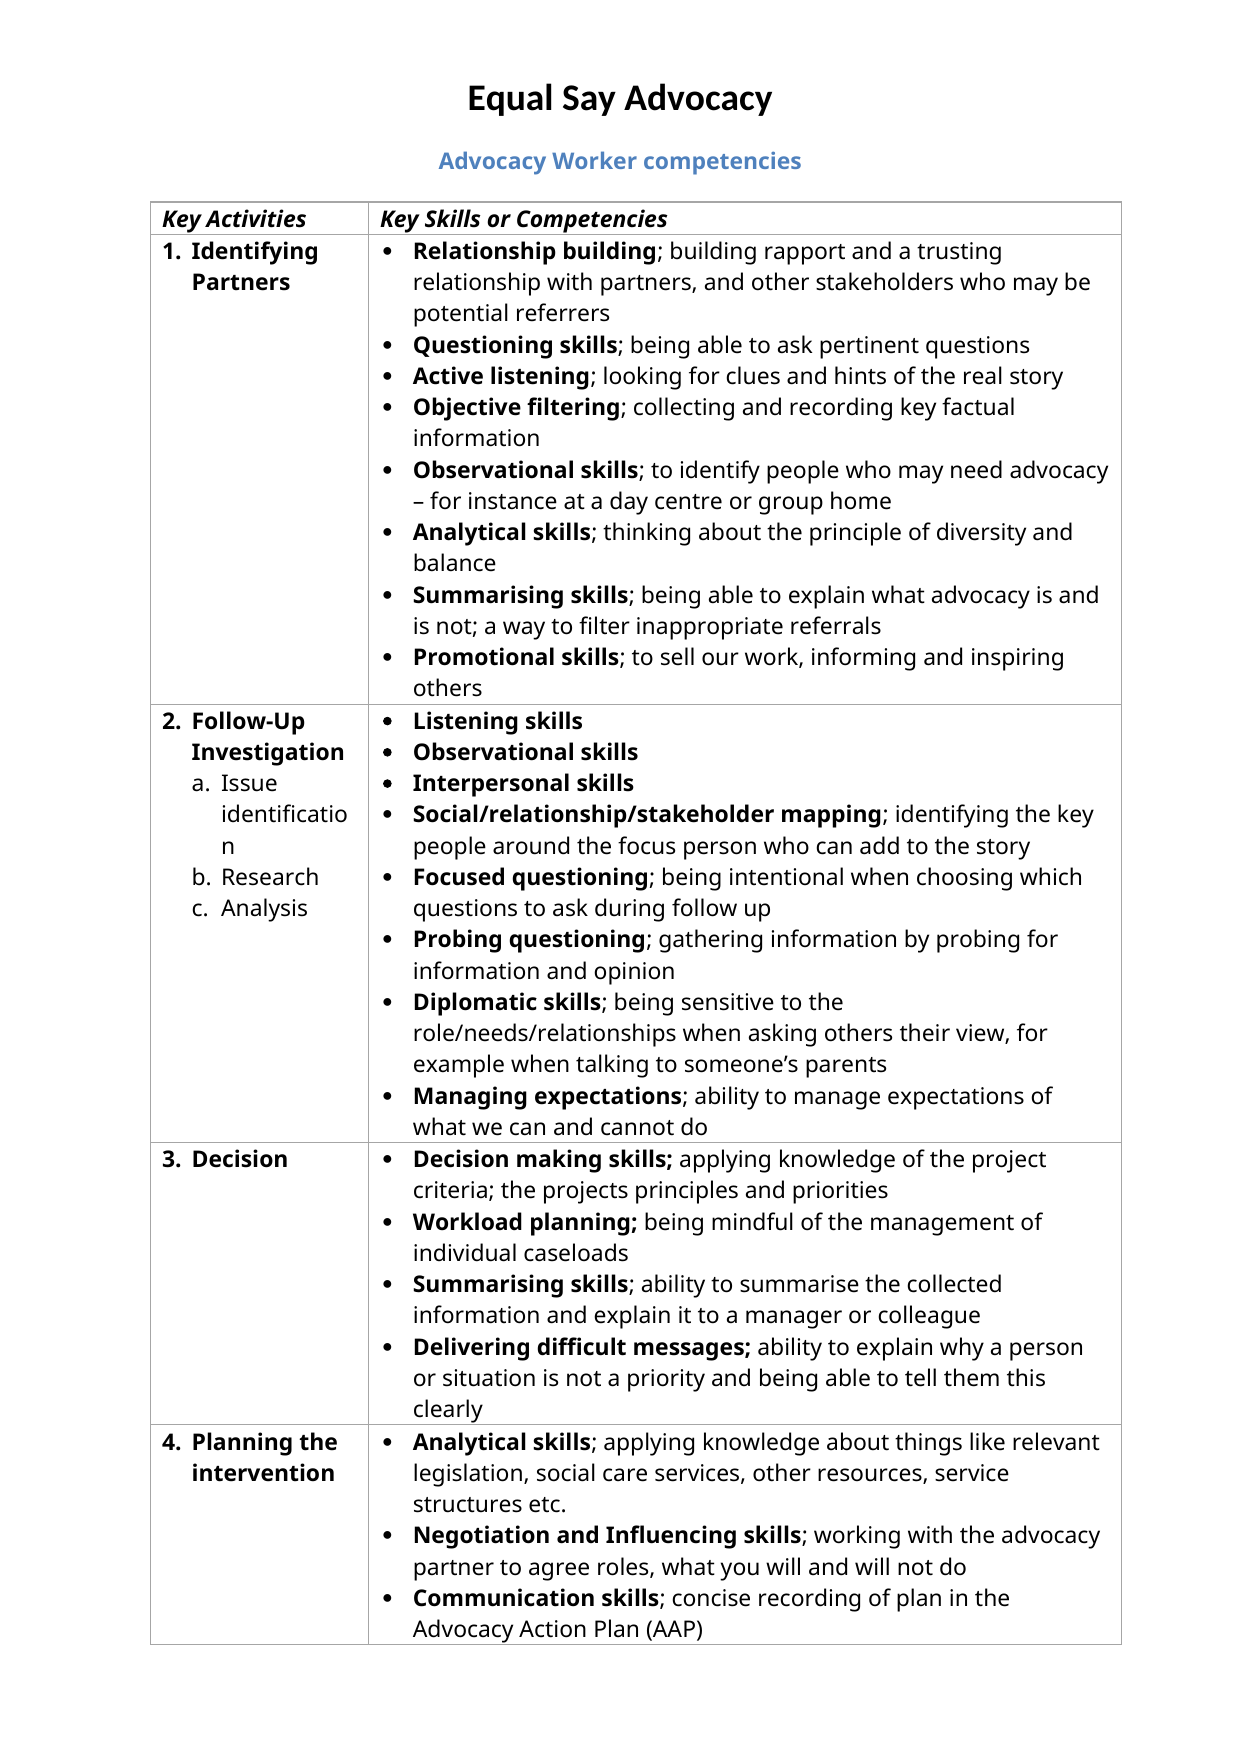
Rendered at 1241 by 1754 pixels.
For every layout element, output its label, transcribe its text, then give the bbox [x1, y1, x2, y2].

table_header Key Activities [151, 203, 368, 234]
table_cell Listening skills Observational skills Interpersonal skills Social/relationship/stakeholder mapping; identifying the key people around the focus person who can add to the story Focused questioning; being intentional when choosing which questions to ask during follow up Probing questioning; gathering information by probing for information and opinion Diplomatic skills; being sensitive to the role/needs/relationships when asking others their view, for example when talking to someone’s parents Managing expectations; ability to manage expectations of what we can and cannot do [369, 705, 1121, 1142]
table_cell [369, 1425, 1121, 1644]
table_header Key Skills or Competencies [369, 203, 1121, 234]
text Advocacy Worker competencies [150, 145, 1090, 176]
table_cell Decision [151, 1143, 368, 1424]
table_cell Identifying Partners [151, 235, 368, 703]
table_cell Follow-Up Investigation Issue identification Research Analysis [151, 705, 368, 1142]
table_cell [151, 1425, 368, 1644]
table_cell Relationship building; building rapport and a trusting relationship with partners, and other stakeholders who may be potential referrers Questioning skills; being able to ask pertinent questions Active listening; looking for clues and hints of the real story Objective filtering; collecting and recording key factual information Observational skills; to identify people who may need advocacy – for instance at a day centre or group home Analytical skills; thinking about the principle of diversity and balance Summarising skills; being able to explain what advocacy is and is not; a way to filter inappropriate referrals Promotional skills; to sell our work, informing and inspiring others [369, 235, 1121, 703]
table_cell Decision making skills; applying knowledge of the project criteria; the projects principles and priorities Workload planning; being mindful of the management of individual caseloads Summarising skills; ability to summarise the collected information and explain it to a manager or colleague Delivering difficult messages; ability to explain why a person or situation is not a priority and being able to tell them this clearly [369, 1143, 1121, 1424]
